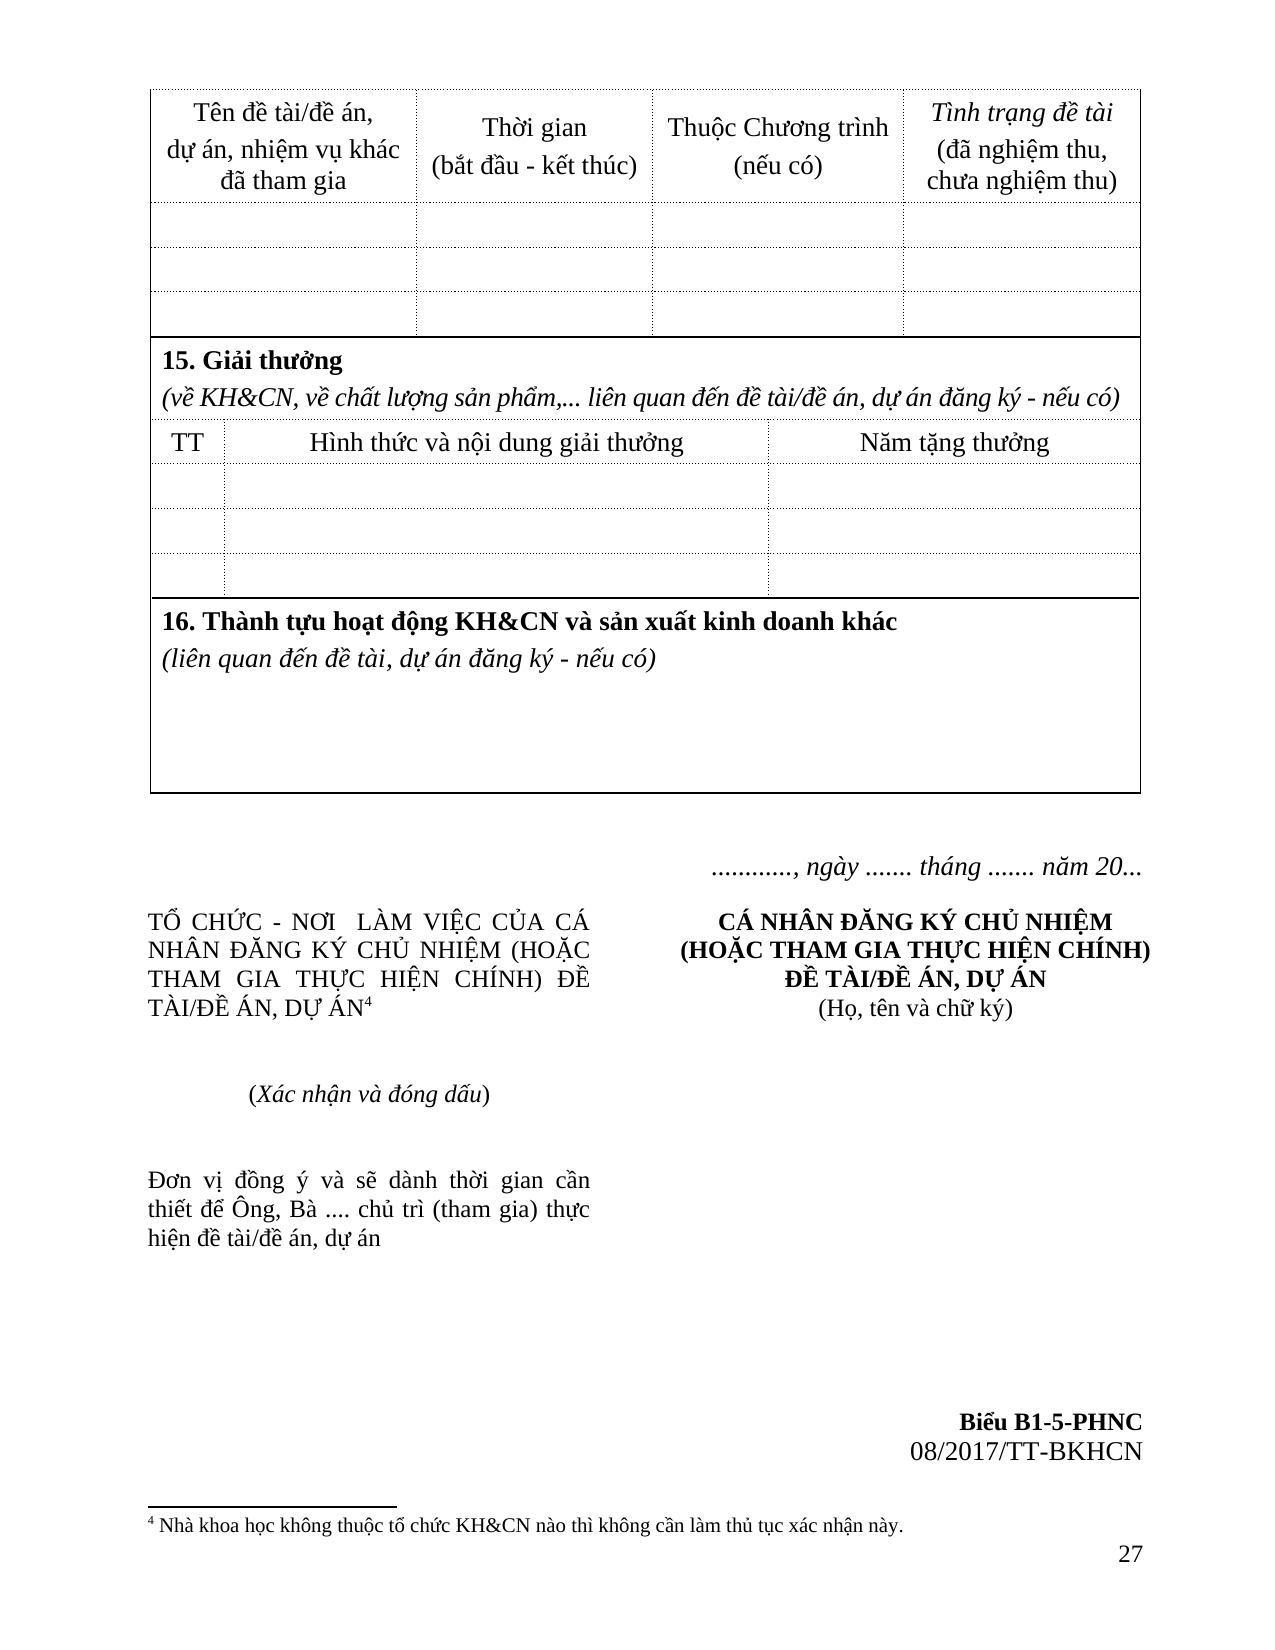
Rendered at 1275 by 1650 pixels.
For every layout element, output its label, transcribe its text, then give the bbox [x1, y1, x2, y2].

table_cell Hình thức và nội dung giải thưởng [224, 419, 769, 463]
table_cell [416, 291, 652, 336]
table_cell [151, 202, 416, 247]
table_cell [653, 247, 903, 291]
table_cell [224, 463, 769, 508]
table_cell Tên đề tài/đề án, dự án, nhiệm vụ khác đã tham gia [151, 89, 416, 202]
text Biểu B1-5-PHNC [148, 1407, 1143, 1436]
table_cell [416, 247, 652, 291]
table_cell [151, 508, 224, 553]
table_cell [904, 247, 1140, 291]
table_cell [151, 291, 416, 336]
table_header CÁ NHÂN ĐĂNG KÝ CHỦ NHIỆM (HOẶC THAM GIA THỰC HIỆN CHÍNH) ĐỀ TÀI/ĐỀ ÁN, DỰ ÁN (Họ, tên và chữ ký) [635, 907, 1137, 1314]
table_cell 16. Thành tựu hoạt động KH&CN và sản xuất kinh doanh khác (liên quan đến đề tài, dự án đăng ký - nếu có) [151, 597, 1140, 792]
table_cell [769, 463, 1140, 508]
table_cell TT [151, 419, 224, 463]
table_cell [224, 508, 769, 553]
table_cell [904, 291, 1140, 336]
table_cell [769, 508, 1140, 553]
table_cell [151, 463, 224, 508]
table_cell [904, 89, 1140, 202]
text ............, ngày ....... tháng ....... năm 20... [148, 850, 1143, 881]
table_cell [416, 202, 652, 247]
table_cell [416, 89, 652, 202]
table_cell [653, 291, 903, 336]
table_header TỔ CHỨC - NƠI LÀM VIỆC CỦA CÁ NHÂN ĐĂNG KÝ CHỦ NHIỆM (HOẶC THAM GIA THỰC HIỆN CHÍNH) ĐỀ TÀI/ĐỀ ÁN, DỰ ÁN (Xác nhận và đóng dấu) Đơn vị đồng ý và sẽ dành thời gian cần thiết để Ông, Bà .... chủ trì (tham gia) thực hiện đề tài/đề án, dự án [136, 907, 635, 1314]
table_cell [769, 553, 1140, 597]
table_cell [653, 89, 903, 202]
table_cell [151, 247, 416, 291]
table_cell [224, 553, 769, 597]
table_cell 15. Giải thưởng (về KH&CN, về chất lượng sản phẩm,... liên quan đến đề tài/đề án, dự án đăng ký - nếu có) [151, 338, 1140, 418]
text 08/2017/TT-BKHCN [148, 1436, 1143, 1467]
table_cell [904, 202, 1140, 247]
table_cell [653, 202, 903, 247]
table_cell Năm tặng thưởng [769, 419, 1140, 463]
table_cell [151, 553, 224, 597]
